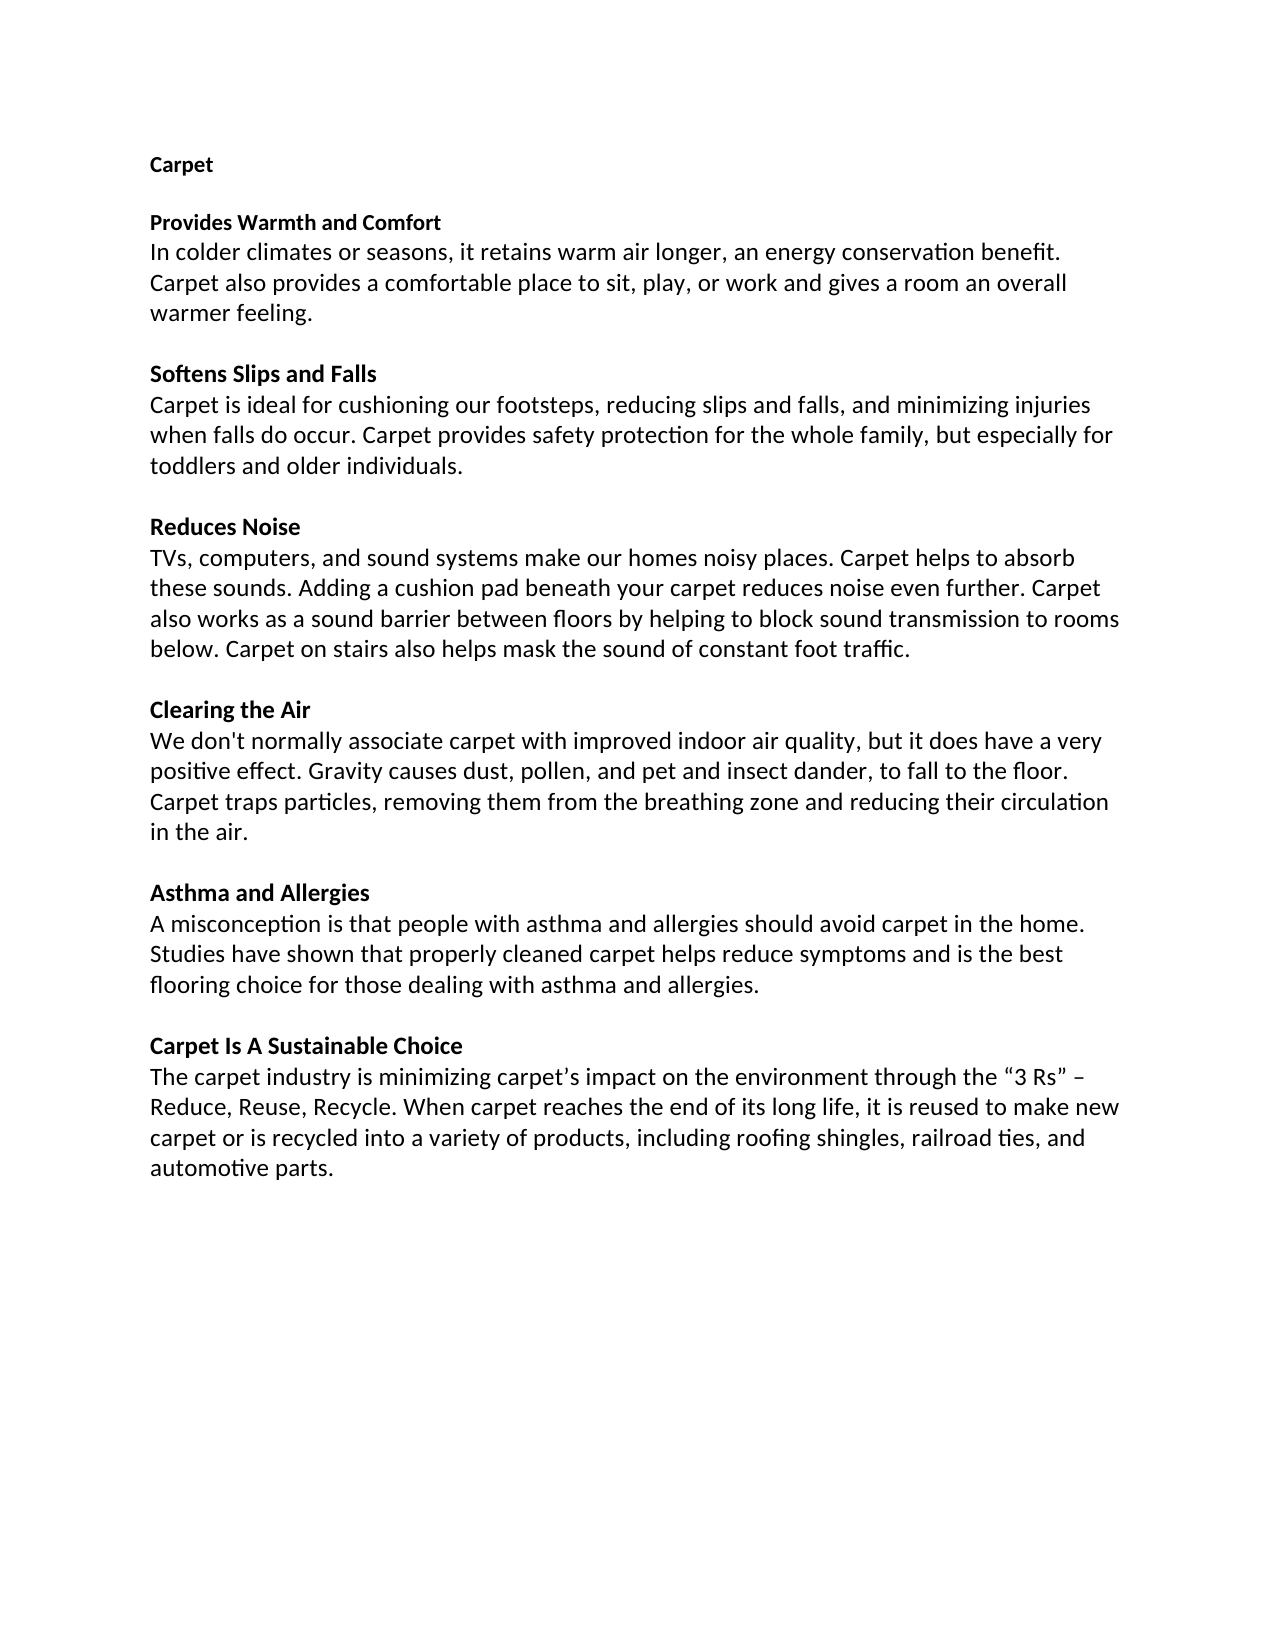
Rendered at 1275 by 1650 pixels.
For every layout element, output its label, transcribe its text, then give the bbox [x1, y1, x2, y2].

text Carpet Is A Sustainable Choice [150, 1030, 1125, 1061]
text In colder climates or seasons, it retains warm air longer, an energy conservation benefit. Carpet also provides a comfortable place to sit, play, or work and gives a room an overall warmer feeling. [150, 237, 1125, 328]
text Reduces Noise [150, 511, 1125, 542]
text We don't normally associate carpet with improved indoor air quality, but it does have a very positive effect. Gravity causes dust, pollen, and pet and insect dander, to fall to the floor. Carpet traps particles, removing them from the breathing zone and reducing their circulation in the air. [150, 725, 1125, 847]
text Clearing the Air [150, 694, 1125, 725]
text A misconception is that people with asthma and allergies should avoid carpet in the home. Studies have shown that properly cleaned carpet helps reduce symptoms and is the best flooring choice for those dealing with asthma and allergies. [150, 908, 1125, 999]
text TVs, computers, and sound systems make our homes noisy places. Carpet helps to absorb these sounds. Adding a cushion pad beneath your carpet reduces noise even further. Carpet also works as a sound barrier between floors by helping to block sound transmission to rooms below. Carpet on stairs also helps mask the sound of constant foot traffic. [150, 542, 1125, 664]
text The carpet industry is minimizing carpet’s impact on the environment through the “3 Rs” – Reduce, Reuse, Recycle. When carpet reaches the end of its long life, it is reused to make new carpet or is recycled into a variety of products, including roofing shingles, railroad ties, and automotive parts. [150, 1061, 1125, 1183]
text Carpet is ideal for cushioning our footsteps, reducing slips and falls, and minimizing injuries when falls do occur. Carpet provides safety protection for the whole family, but especially for toddlers and older individuals. [150, 389, 1125, 481]
text Carpet [150, 150, 1125, 178]
text Softens Slips and Falls [150, 359, 1125, 389]
text Asthma and Allergies [150, 877, 1125, 908]
text Provides Warmth and Comfort [150, 208, 1125, 237]
